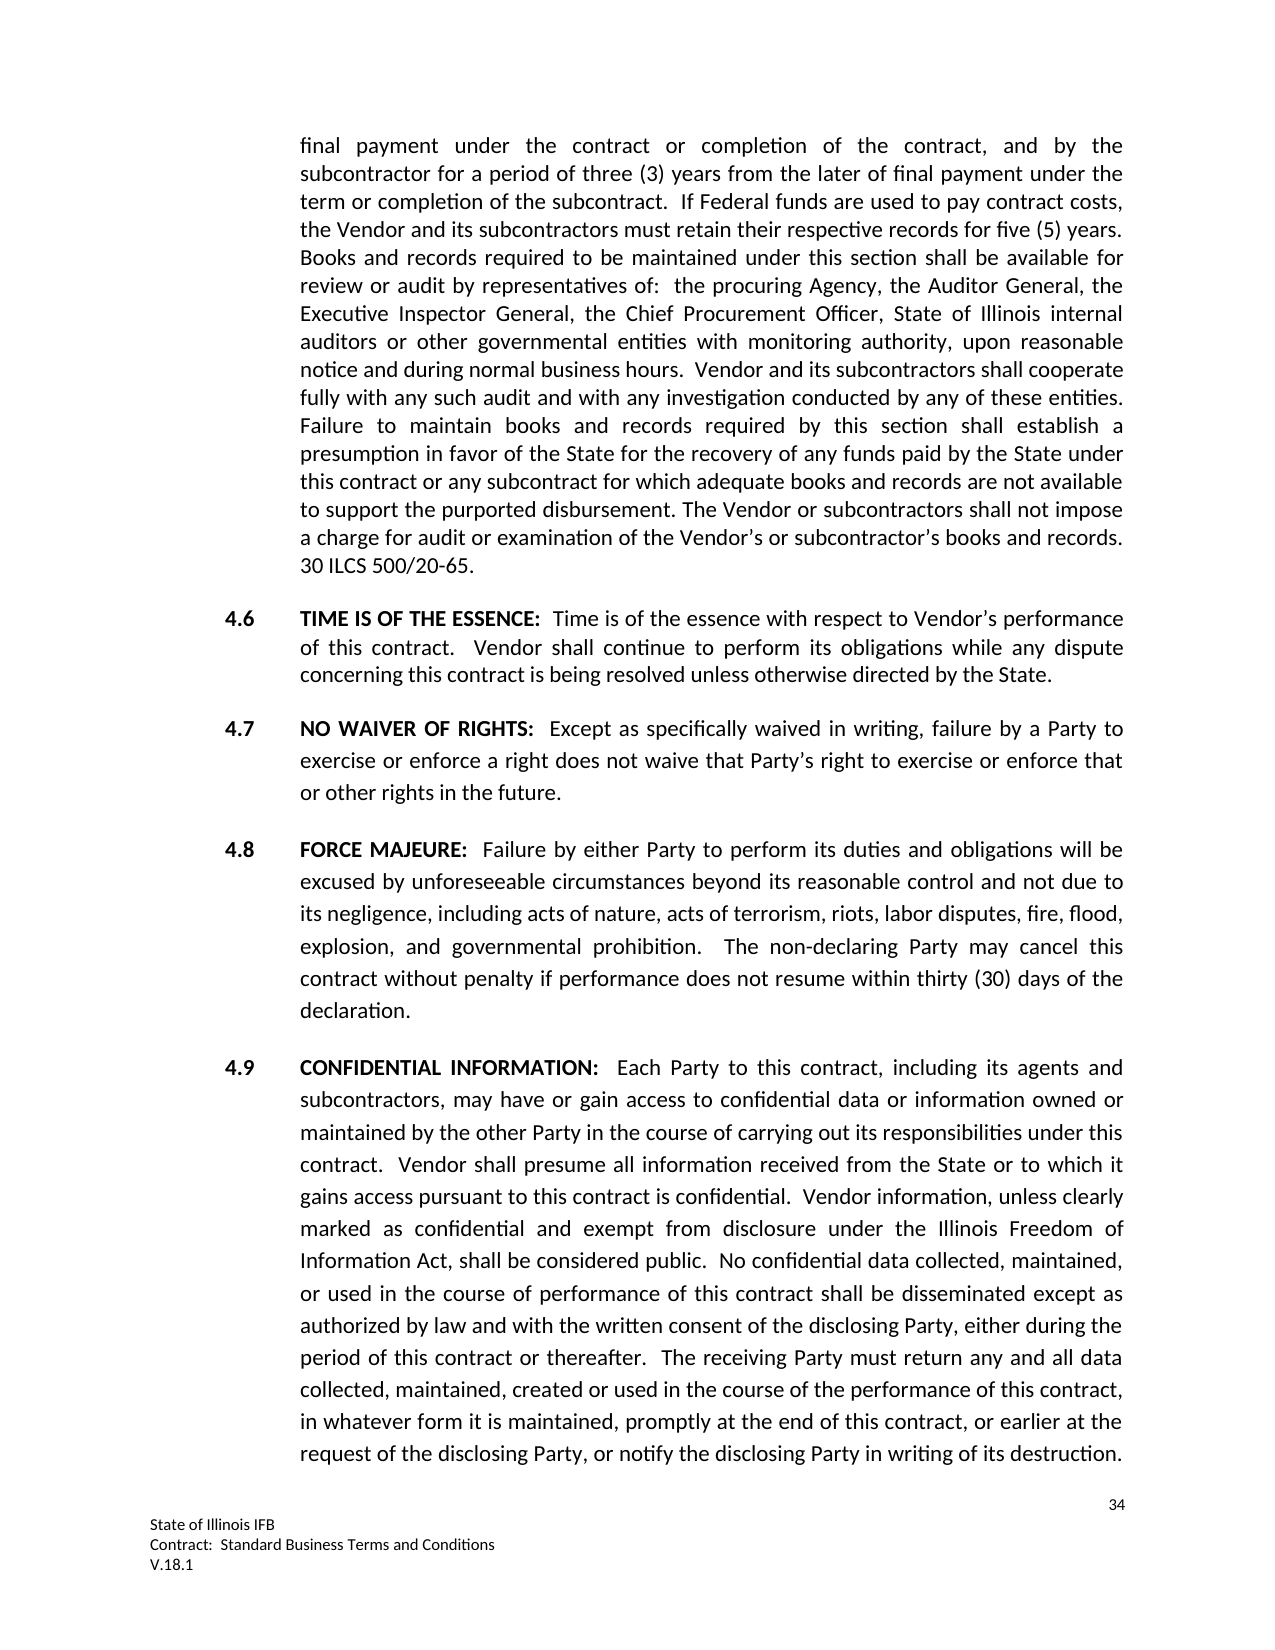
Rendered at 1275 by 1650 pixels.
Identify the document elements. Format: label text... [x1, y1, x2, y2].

list NO WAIVER OF RIGHTS: Except as specifically waived in writing, failure by a Party to exercise or enforce a right does not waive that Party’s right to exercise or enforce that or other rights in the future. [225, 714, 1125, 806]
list FORCE MAJEURE: Failure by either Party to perform its duties and obligations will be excused by unforeseeable circumstances beyond its reasonable control and not due to its negligence, including acts of nature, acts of terrorism, riots, labor disputes, fire, flood, explosion, and governmental prohibition. The non-declaring Party may cancel this contract without penalty if performance does not resume within thirty (30) days of the declaration. [225, 835, 1125, 1024]
list TIME IS OF THE ESSENCE: Time is of the essence with respect to Vendor’s performance of this contract. Vendor shall continue to perform its obligations while any dispute concerning this contract is being resolved unless otherwise directed by the State. [225, 604, 1125, 689]
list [225, 131, 1125, 579]
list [225, 1053, 1125, 1468]
